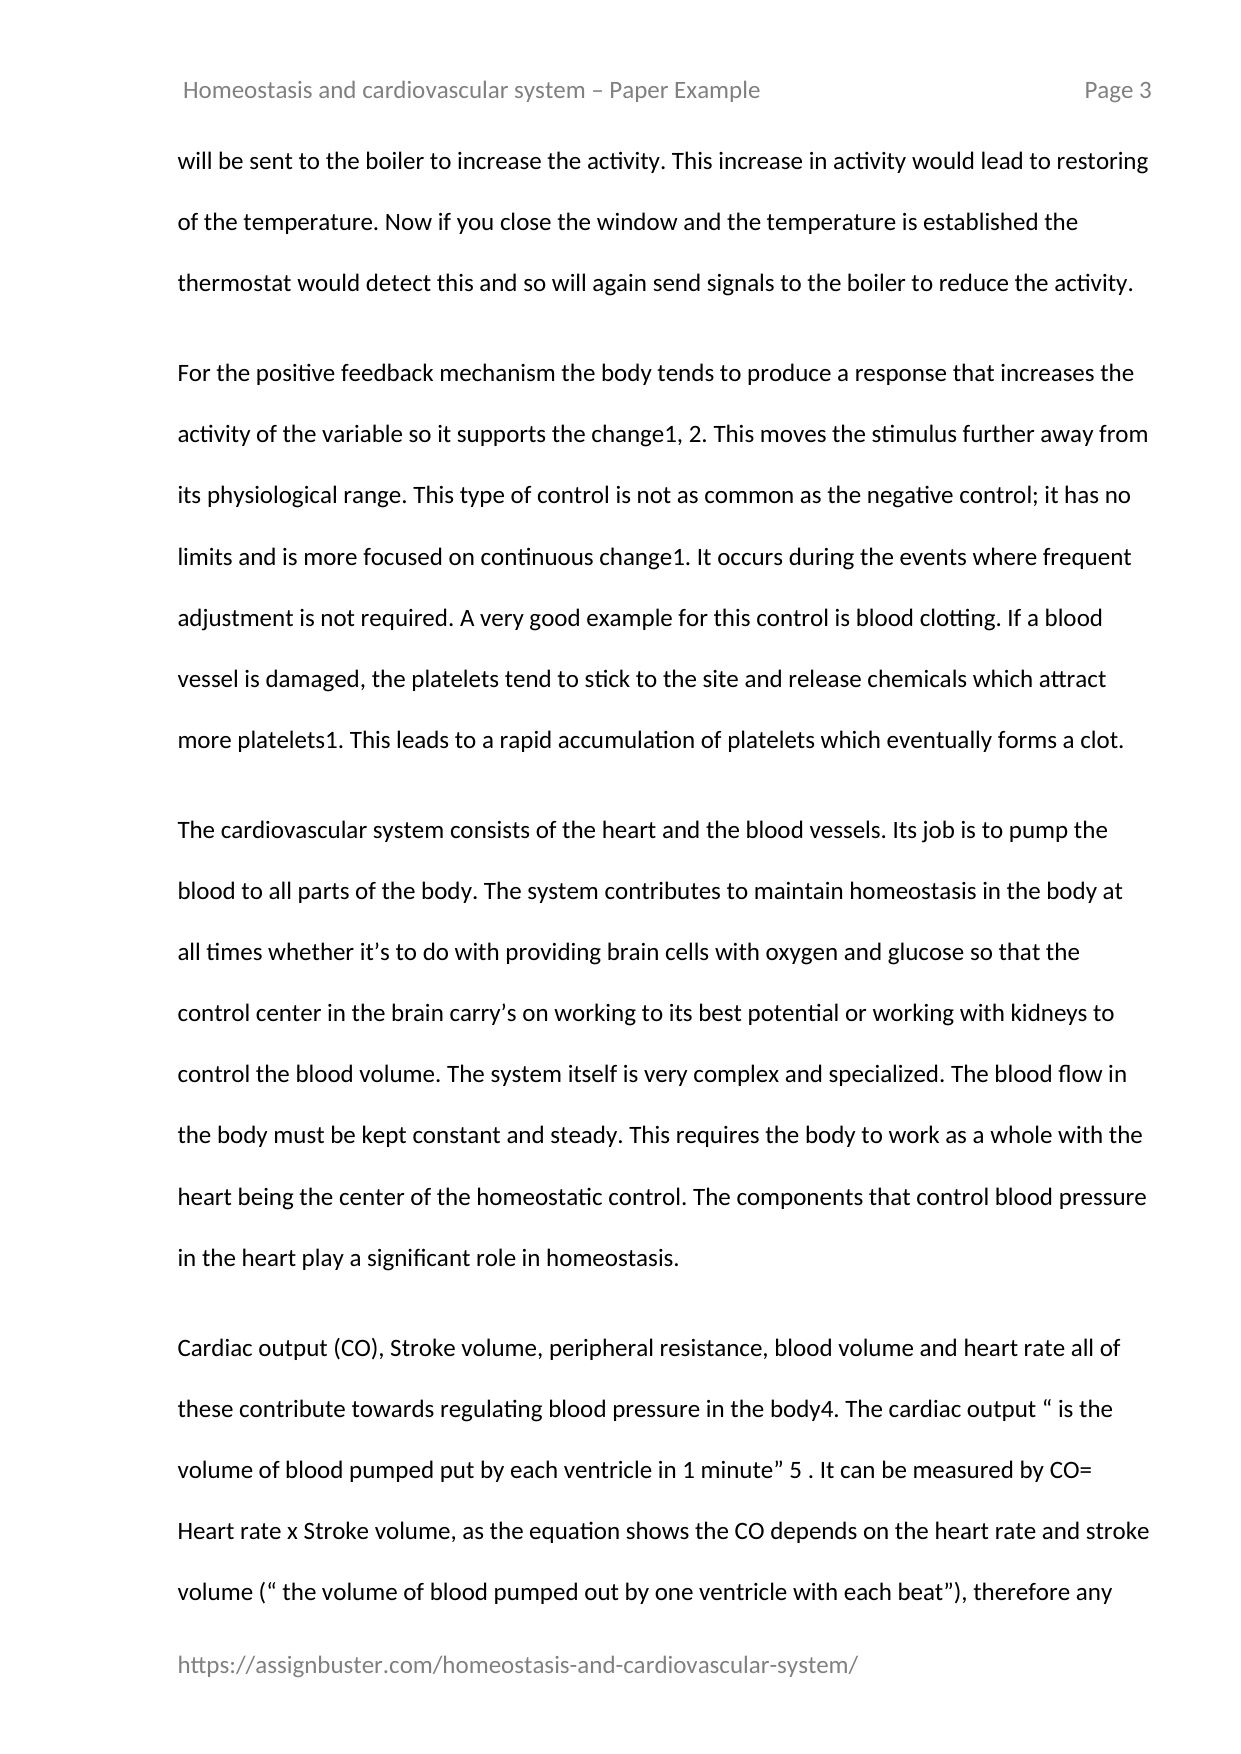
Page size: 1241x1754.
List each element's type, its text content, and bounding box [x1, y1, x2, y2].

text The cardiovascular system consists of the heart and the blood vessels. Its job is to pump the blood to all parts of the body. The system contributes to maintain homeostasis in the body at all times whether it’s to do with providing brain cells with oxygen and glucose so that the control center in the brain carry’s on working to its best potential or working with kidneys to control the blood volume. The system itself is very complex and specialized. The blood flow in the body must be kept constant and steady. This requires the body to work as a whole with the heart being the center of the homeostatic control. The components that control blood pressure in the heart play a significant role in homeostasis. [177, 814, 1152, 1272]
text For the positive feedback mechanism the body tends to produce a response that increases the activity of the variable so it supports the change1, 2. This moves the stimulus further away from its physiological range. This type of control is not as common as the negative control; it has no limits and is more focused on continuous change1. It occurs during the events where frequent adjustment is not required. A very good example for this control is blood clotting. If a blood vessel is damaged, the platelets tend to stick to the site and release chemicals which attract more platelets1. This leads to a rapid accumulation of platelets which eventually forms a clot. [177, 358, 1152, 754]
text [177, 145, 1152, 298]
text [177, 1332, 1152, 1607]
